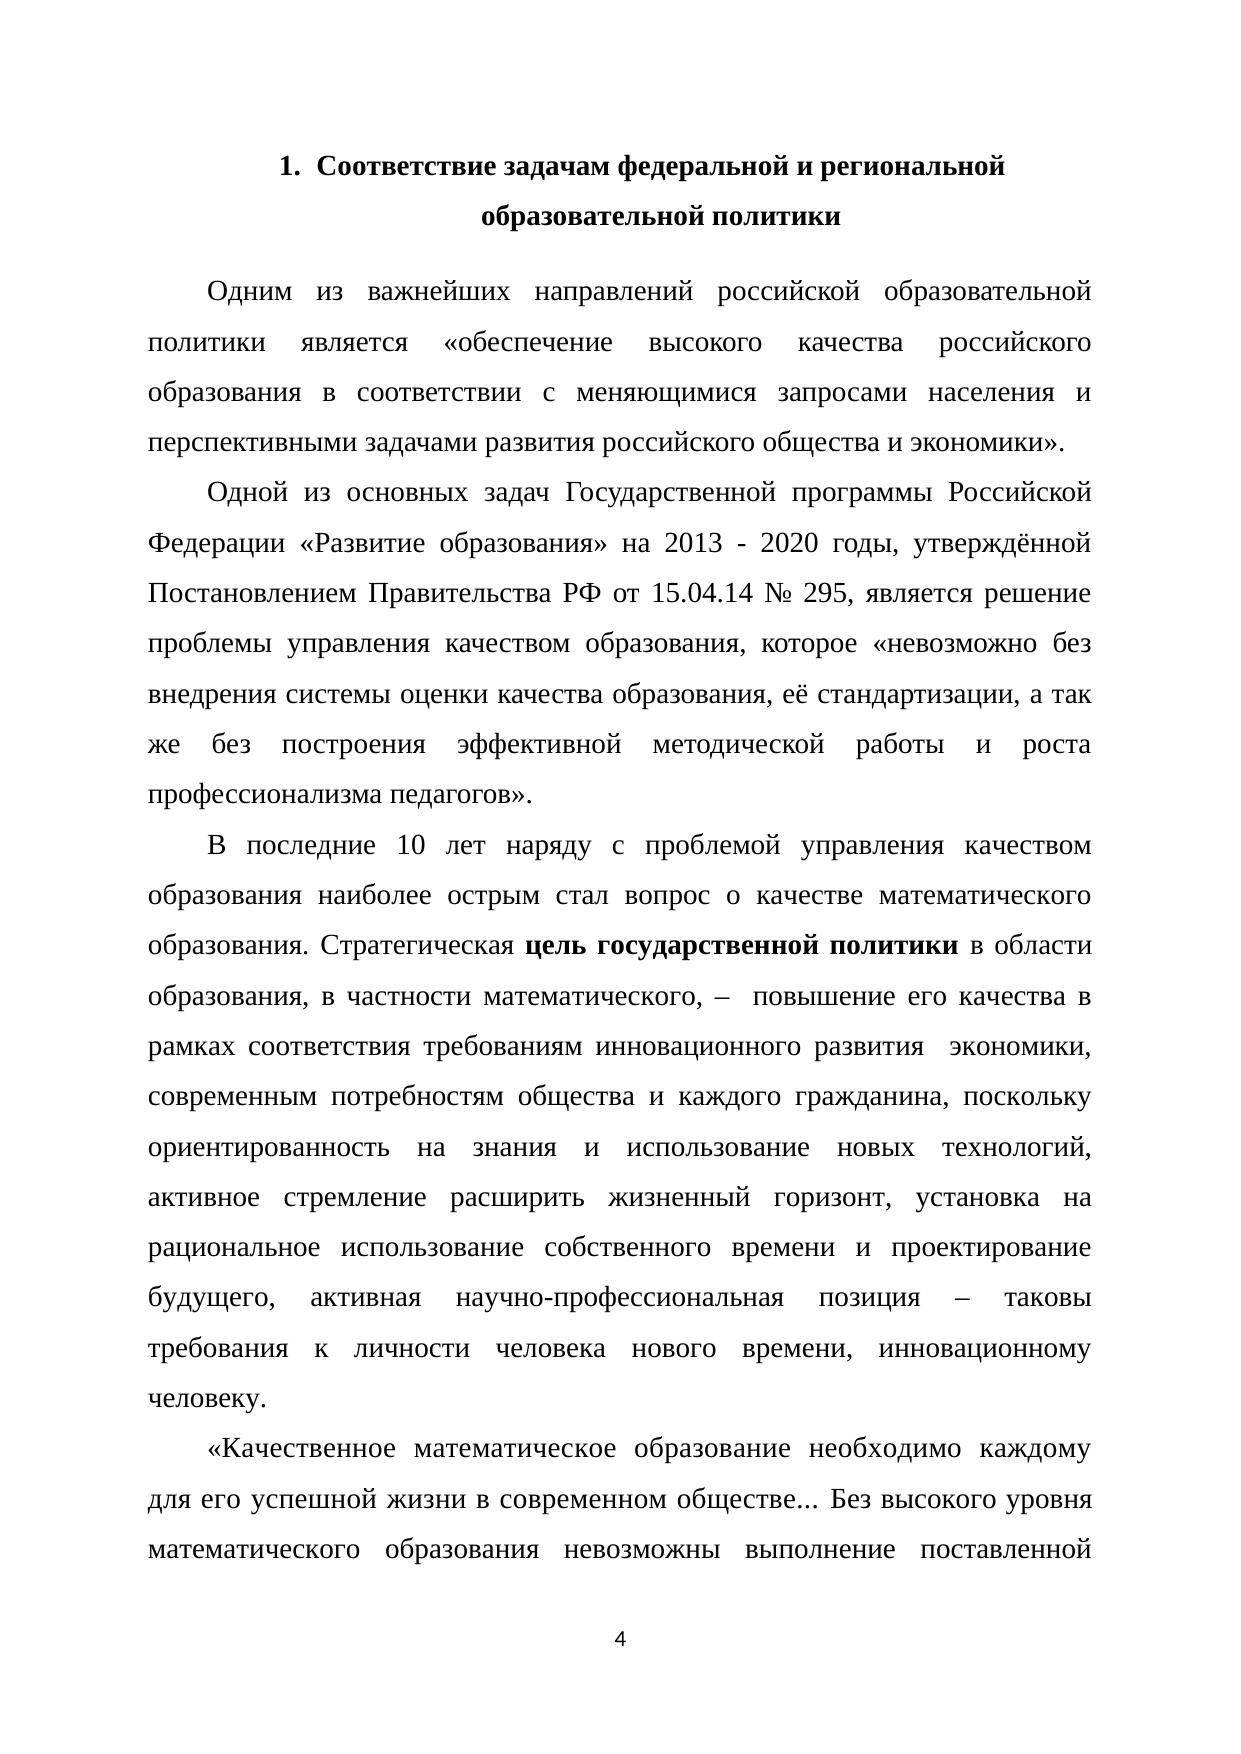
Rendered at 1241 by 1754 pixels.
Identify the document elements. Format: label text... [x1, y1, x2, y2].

text Одной из основных задач Государственной программы Российской Федерации «Развитие образования» на 2013 - 2020 годы, утверждённой Постановлением Правительства РФ от 15.04.14 № 295, является решение проблемы управления качеством образования, которое «невозможно без внедрения системы оценки качества образования, её стандартизации, а так же без построения эффективной методической работы и роста профессионализма педагогов». [148, 474, 1092, 810]
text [148, 1431, 1092, 1565]
text В последние 10 лет наряду с проблемой управления качеством образования наиболее острым стал вопрос о качестве математического образования. Стратегическая цель государственной политики в области образования, в частности математического, – повышение его качества в рамках соответствия требованиям инновационного развития экономики, современным потребностям общества и каждого гражданина, поскольку ориентированность на знания и использование новых технологий, активное стремление расширить жизненный горизонт, установка на рациональное использование собственного времени и проектирование будущего, активная научно-профессиональная позиция – таковы требования к личности человека нового времени, инновационному человеку. [148, 827, 1092, 1414]
text Одним из важнейших направлений российской образовательной политики является «обеспечение высокого качества российского образования в соответствии с меняющимися запросами населения и перспективными задачами развития российского общества и экономики». [148, 273, 1092, 458]
list Соответствие задачам федеральной и региональной образовательной политики [192, 148, 1092, 232]
